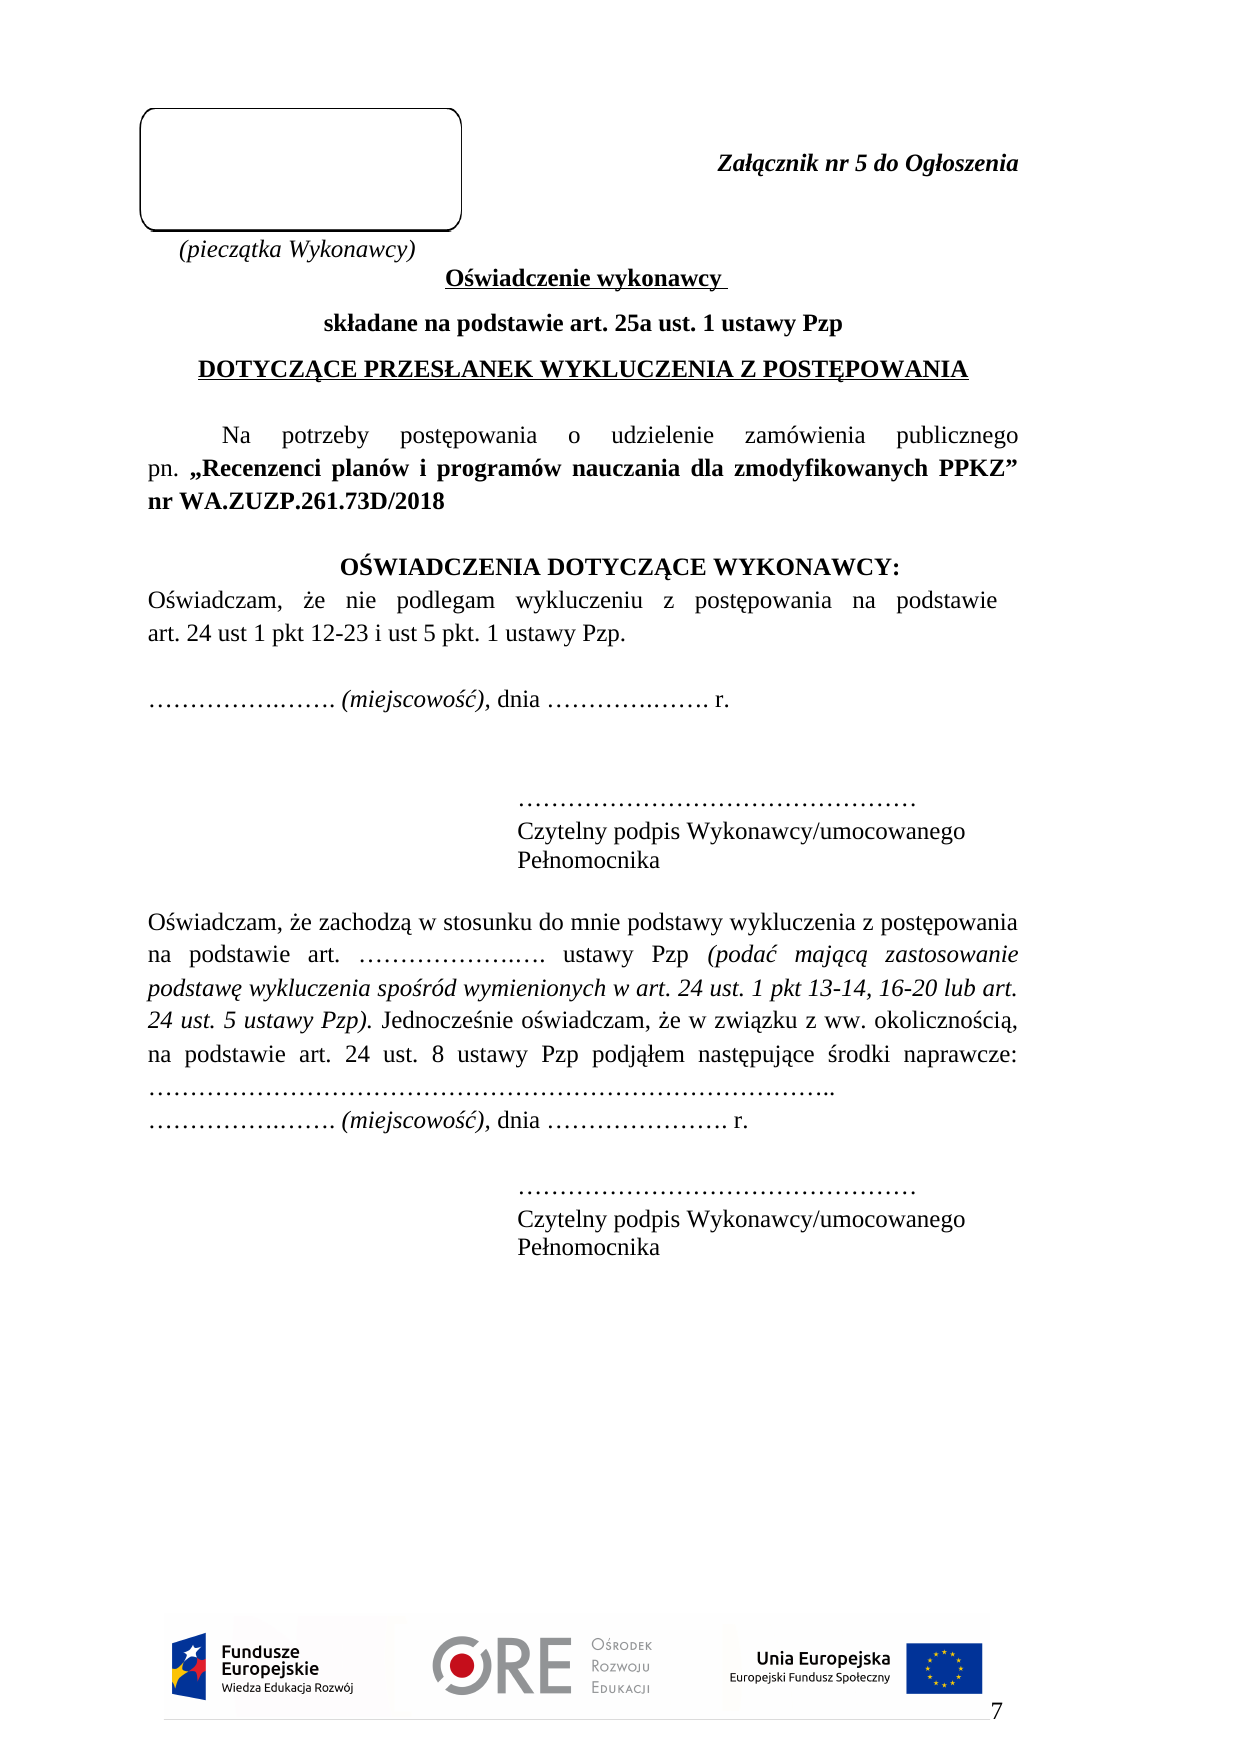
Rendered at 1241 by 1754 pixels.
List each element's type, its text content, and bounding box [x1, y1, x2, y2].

text ………………………………………… [148, 1138, 1019, 1199]
text Czytelny podpis Wykonawcy/umocowanego Pełnomocnika [517, 816, 1019, 873]
text DOTYCZĄCE PRZESŁANEK WYKLUCZENIA Z POSTĘPOWANIA [148, 354, 1019, 382]
picture [163, 1613, 991, 1720]
text Oświadczam, że zachodzą w stosunku do mnie podstawy wykluczenia z postępowania na podstawie art. ……………….…. ustawy Pzp (podać mającą zastosowanie podstawę wykluczenia spośród wymienionych w art. 24 ust. 1 pkt 13-14, 16-20 lub art. 24 ust. 5 ustawy Pzp). Jednocześnie oświadczam, że w związku z ww. okolicznością, na podstawie art. 24 ust. 8 ustawy Pzp podjąłem następujące środki naprawcze: ……………………………………………………………………….. [148, 907, 1019, 1100]
text składane na podstawie art. 25a ust. 1 ustawy Pzp [148, 308, 1019, 337]
text …………….……. (miejscowość), dnia ………….……. r. [148, 684, 1019, 713]
text Załącznik nr 5 do Ogłoszenia [148, 148, 1019, 176]
text Na potrzeby postępowania o udzielenie zamówienia publicznego pn. „Recenzenci planów i programów nauczania dla zmodyfikowanych PPKZ” nr WA.ZUZP.261.73D/2018 [148, 420, 1019, 514]
text Czytelny podpis Wykonawcy/umocowanego Pełnomocnika [517, 1204, 1019, 1261]
text OŚWIADCZENIA DOTYCZĄCE WYKONAWCY: [148, 552, 1019, 581]
text Oświadczenie wykonawcy [148, 263, 1019, 291]
text Oświadczam, że nie podlegam wykluczeniu z postępowania na podstawie art. 24 ust 1 pkt 12-23 i ust 5 pkt. 1 ustawy Pzp. [148, 585, 1019, 647]
text (pieczątka Wykonawcy) [148, 234, 1019, 263]
picture [139, 108, 462, 232]
text ………………………………………… [148, 750, 1019, 812]
text …………….……. (miejscowość), dnia …………………. r. [148, 1105, 1019, 1133]
